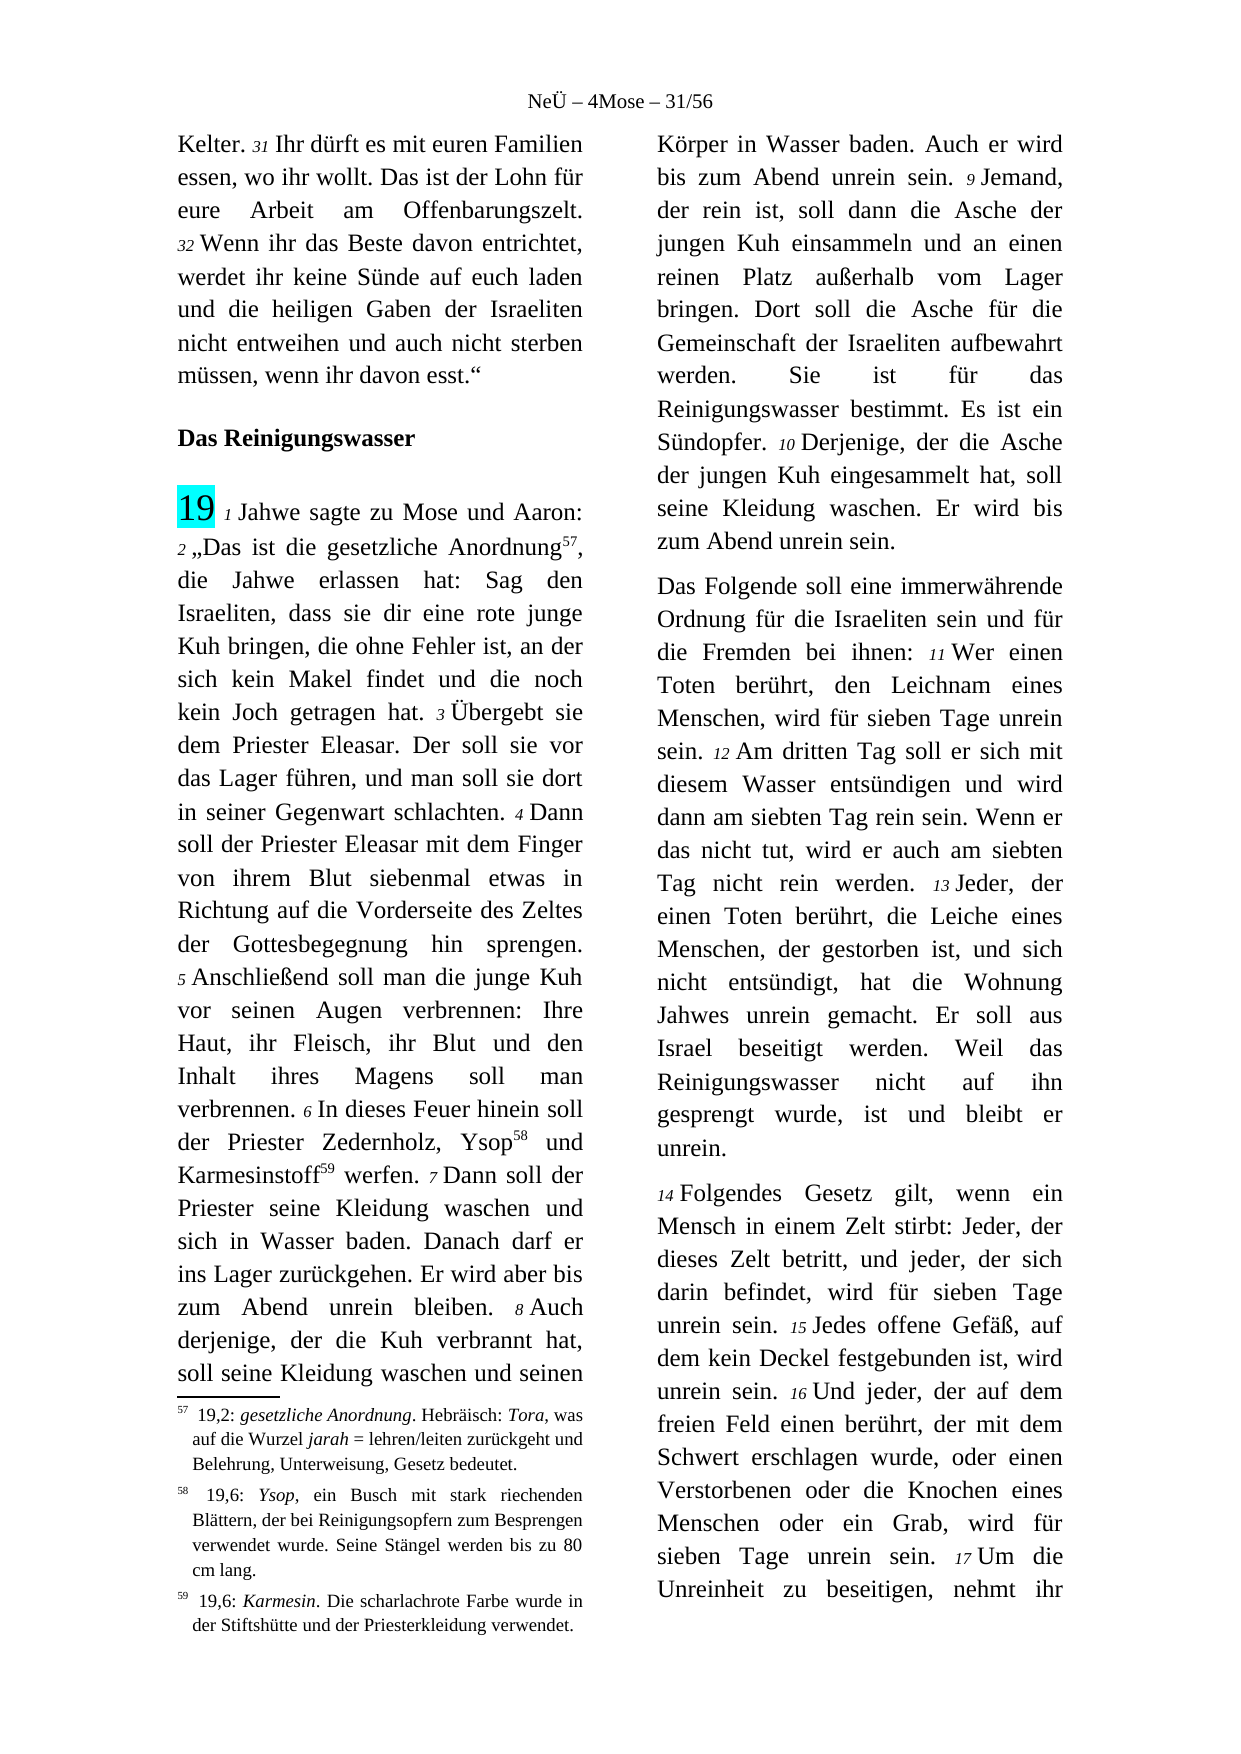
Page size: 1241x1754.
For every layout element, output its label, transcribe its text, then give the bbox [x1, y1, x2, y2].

text 19 1 Jahwe sagte zu Mose und Aaron: 2 „Das ist die gesetzliche Anordnung, die Jahwe erlassen hat: Sag den Israeliten, dass sie dir eine rote junge Kuh bringen, die ohne Fehler ist, an der sich kein Makel findet und die noch kein Joch getragen hat. 3 Übergebt sie dem Priester Eleasar. Der soll sie vor das Lager führen, und man soll sie dort in seiner Gegenwart schlachten. 4 Dann soll der Priester Eleasar mit dem Finger von ihrem Blut siebenmal etwas in Richtung auf die Vorderseite des Zeltes der Gottesbegegnung hin sprengen. 5 Anschließend soll man die junge Kuh vor seinen Augen verbrennen: Ihre Haut, ihr Fleisch, ihr Blut und den Inhalt ihres Magens soll man verbrennen. 6 In dieses Feuer hinein soll der Priester Zedernholz, Ysop und Karmesinstoff werfen. 7 Dann soll der Priester seine Kleidung waschen und sich in Wasser baden. Danach darf er ins Lager zurückgehen. Er wird aber bis zum Abend unrein bleiben. 8 Auch derjenige, der die Kuh verbrannt hat, soll seine Kleidung waschen und seinen Körper in Wasser baden. Auch er wird bis zum Abend unrein sein. 9 Jemand, der rein ist, soll dann die Asche der jungen Kuh einsammeln und an einen reinen Platz außerhalb vom Lager bringen. Dort soll die Asche für die Gemeinschaft der Israeliten aufbewahrt werden. Sie ist für das Reinigungswasser bestimmt. Es ist ein Sündopfer. 10 Derjenige, der die Asche der jungen Kuh eingesammelt hat, soll seine Kleidung waschen. Er wird bis zum Abend unrein sein. [657, 129, 1063, 554]
text 19 1 Jahwe sagte zu Mose und Aaron: 2 „Das ist die gesetzliche Anordnung, die Jahwe erlassen hat: Sag den Israeliten, dass sie dir eine rote junge Kuh bringen, die ohne Fehler ist, an der sich kein Makel findet und die noch kein Joch getragen hat. 3 Übergebt sie dem Priester Eleasar. Der soll sie vor das Lager führen, und man soll sie dort in seiner Gegenwart schlachten. 4 Dann soll der Priester Eleasar mit dem Finger von ihrem Blut siebenmal etwas in Richtung auf die Vorderseite des Zeltes der Gottesbegegnung hin sprengen. 5 Anschließend soll man die junge Kuh vor seinen Augen verbrennen: Ihre Haut, ihr Fleisch, ihr Blut und den Inhalt ihres Magens soll man verbrennen. 6 In dieses Feuer hinein soll der Priester Zedernholz, Ysop und Karmesinstoff werfen. 7 Dann soll der Priester seine Kleidung waschen und sich in Wasser baden. Danach darf er ins Lager zurückgehen. Er wird aber bis zum Abend unrein bleiben. 8 Auch derjenige, der die Kuh verbrannt hat, soll seine Kleidung waschen und seinen Körper in Wasser baden. Auch er wird bis zum Abend unrein sein. 9 Jemand, der rein ist, soll dann die Asche der jungen Kuh einsammeln und an einen reinen Platz außerhalb vom Lager bringen. Dort soll die Asche für die Gemeinschaft der Israeliten aufbewahrt werden. Sie ist für das Reinigungswasser bestimmt. Es ist ein Sündopfer. 10 Derjenige, der die Asche der jungen Kuh eingesammelt hat, soll seine Kleidung waschen. Er wird bis zum Abend unrein sein. [177, 485, 583, 1387]
text Das Reinigungswasser [177, 423, 583, 452]
text Das Folgende soll eine immerwährende Ordnung für die Israeliten sein und für die Fremden bei ihnen: 11 Wer einen Toten berührt, den Leichnam eines Menschen, wird für sieben Tage unrein sein. 12 Am dritten Tag soll er sich mit diesem Wasser entsündigen und wird dann am siebten Tag rein sein. Wenn er das nicht tut, wird er auch am siebten Tag nicht rein werden. 13 Jeder, der einen Toten berührt, die Leiche eines Menschen, der gestorben ist, und sich nicht entsündigt, hat die Wohnung Jahwes unrein gemacht. Er soll aus Israel beseitigt werden. Weil das Reinigungswasser nicht auf ihn gesprengt wurde, ist und bleibt er unrein. [657, 571, 1063, 1161]
